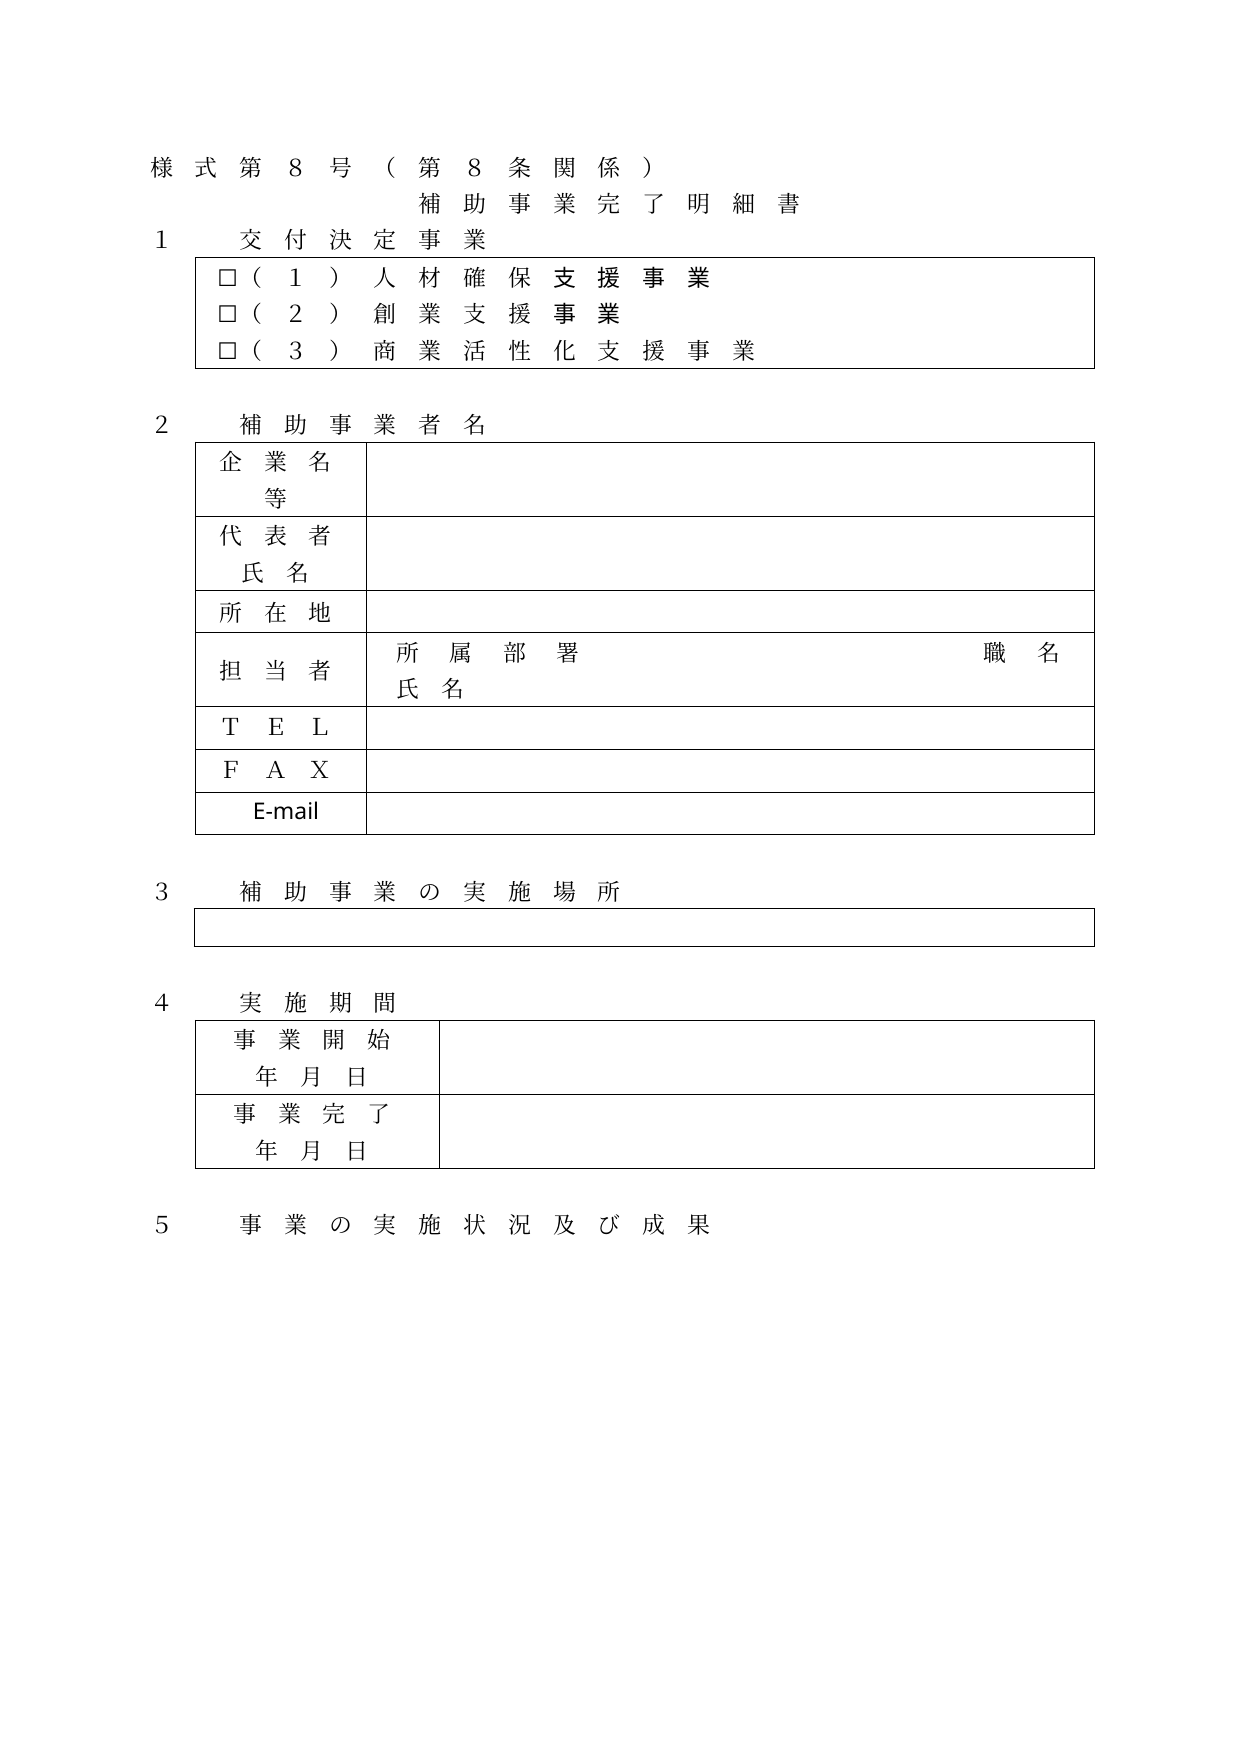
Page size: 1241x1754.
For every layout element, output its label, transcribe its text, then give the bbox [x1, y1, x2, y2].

table_cell [440, 1095, 1094, 1168]
table_cell ＦＡＸ [196, 750, 366, 792]
text ３ 補助事業の実施場所 [150, 872, 1090, 908]
text ５ 事業の実施状況及び成果 [150, 1205, 1090, 1242]
table_cell [367, 591, 1094, 632]
text ４ 実施期間 [150, 983, 1090, 1020]
table_cell [367, 517, 1094, 589]
table_cell 代表者氏名 [196, 517, 366, 589]
table_header [440, 1021, 1094, 1094]
table_cell [367, 793, 1094, 834]
table_cell ＴＥＬ [196, 707, 366, 749]
table_cell 担当者 [196, 633, 366, 706]
table_header [367, 443, 1094, 516]
table_cell E-mail [196, 793, 366, 834]
text １ 交付決定事業 [150, 221, 1090, 257]
table_cell [367, 750, 1094, 792]
table_header 事業開始年月日 [196, 1021, 439, 1094]
table_header [195, 909, 1094, 946]
table_cell 事業完了年月日 [196, 1095, 439, 1168]
table_header 企業名等 [196, 443, 366, 516]
table_cell 所属部署 職名 氏名 [367, 633, 1094, 706]
text 様式第８号（第８条関係） [150, 148, 1090, 184]
text 補助事業完了明細書 [150, 184, 1090, 221]
table_header （１）人材確保支援事業 （２）創業支援事業 （３）商業活性化支援事業 [196, 258, 1094, 368]
text ２ 補助事業者名 [150, 405, 1090, 442]
table_cell 所在地 [196, 591, 366, 632]
table_cell [367, 707, 1094, 749]
